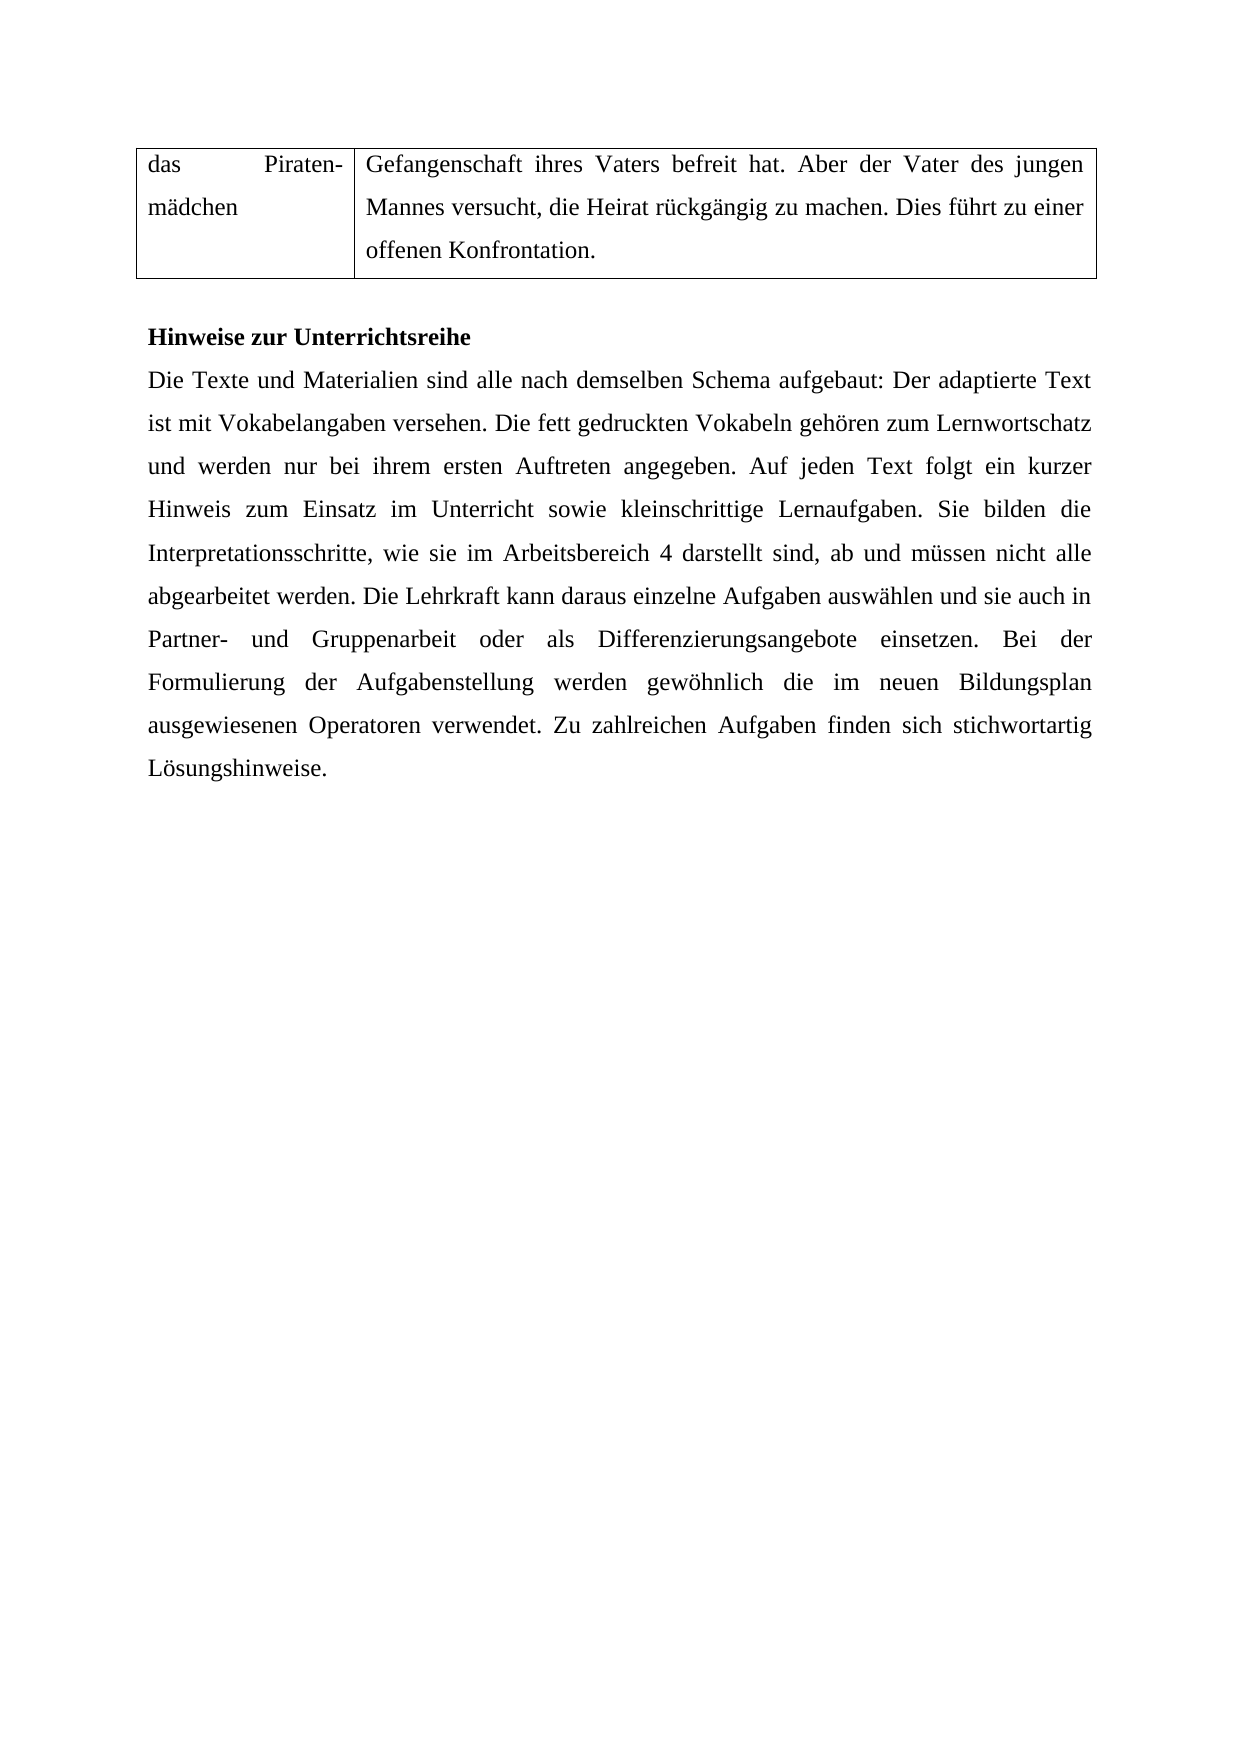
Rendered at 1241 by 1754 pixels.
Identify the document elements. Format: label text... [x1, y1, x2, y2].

text Hinweise zur Unterrichtsreihe [148, 322, 1093, 351]
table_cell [355, 149, 1096, 278]
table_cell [137, 149, 354, 278]
text Die Texte und Materialien sind alle nach demselben Schema aufgebaut: Der adaptierte Text ist mit Vokabelangaben versehen. Die fett gedruckten Vokabeln gehören zum Lernwortschatz und werden nur bei ihrem ersten Auftreten angegeben. Auf jeden Text folgt ein kurzer Hinweis zum Einsatz im Unterricht sowie kleinschrittige Lernaufgaben. Sie bilden die Interpretationsschritte, wie sie im Arbeitsbereich 4 darstellt sind, ab und müssen nicht alle abgearbeitet werden. Die Lehrkraft kann daraus einzelne Aufgaben auswählen und sie auch in Partner- und Gruppenarbeit oder als Differenzierungsangebote einsetzen. Bei der Formulierung der Aufgabenstellung werden gewöhnlich die im neuen Bildungsplan ausgewiesenen Operatoren verwendet. Zu zahlreichen Aufgaben finden sich stichwortartig Lösungshinweise. [148, 365, 1093, 782]
